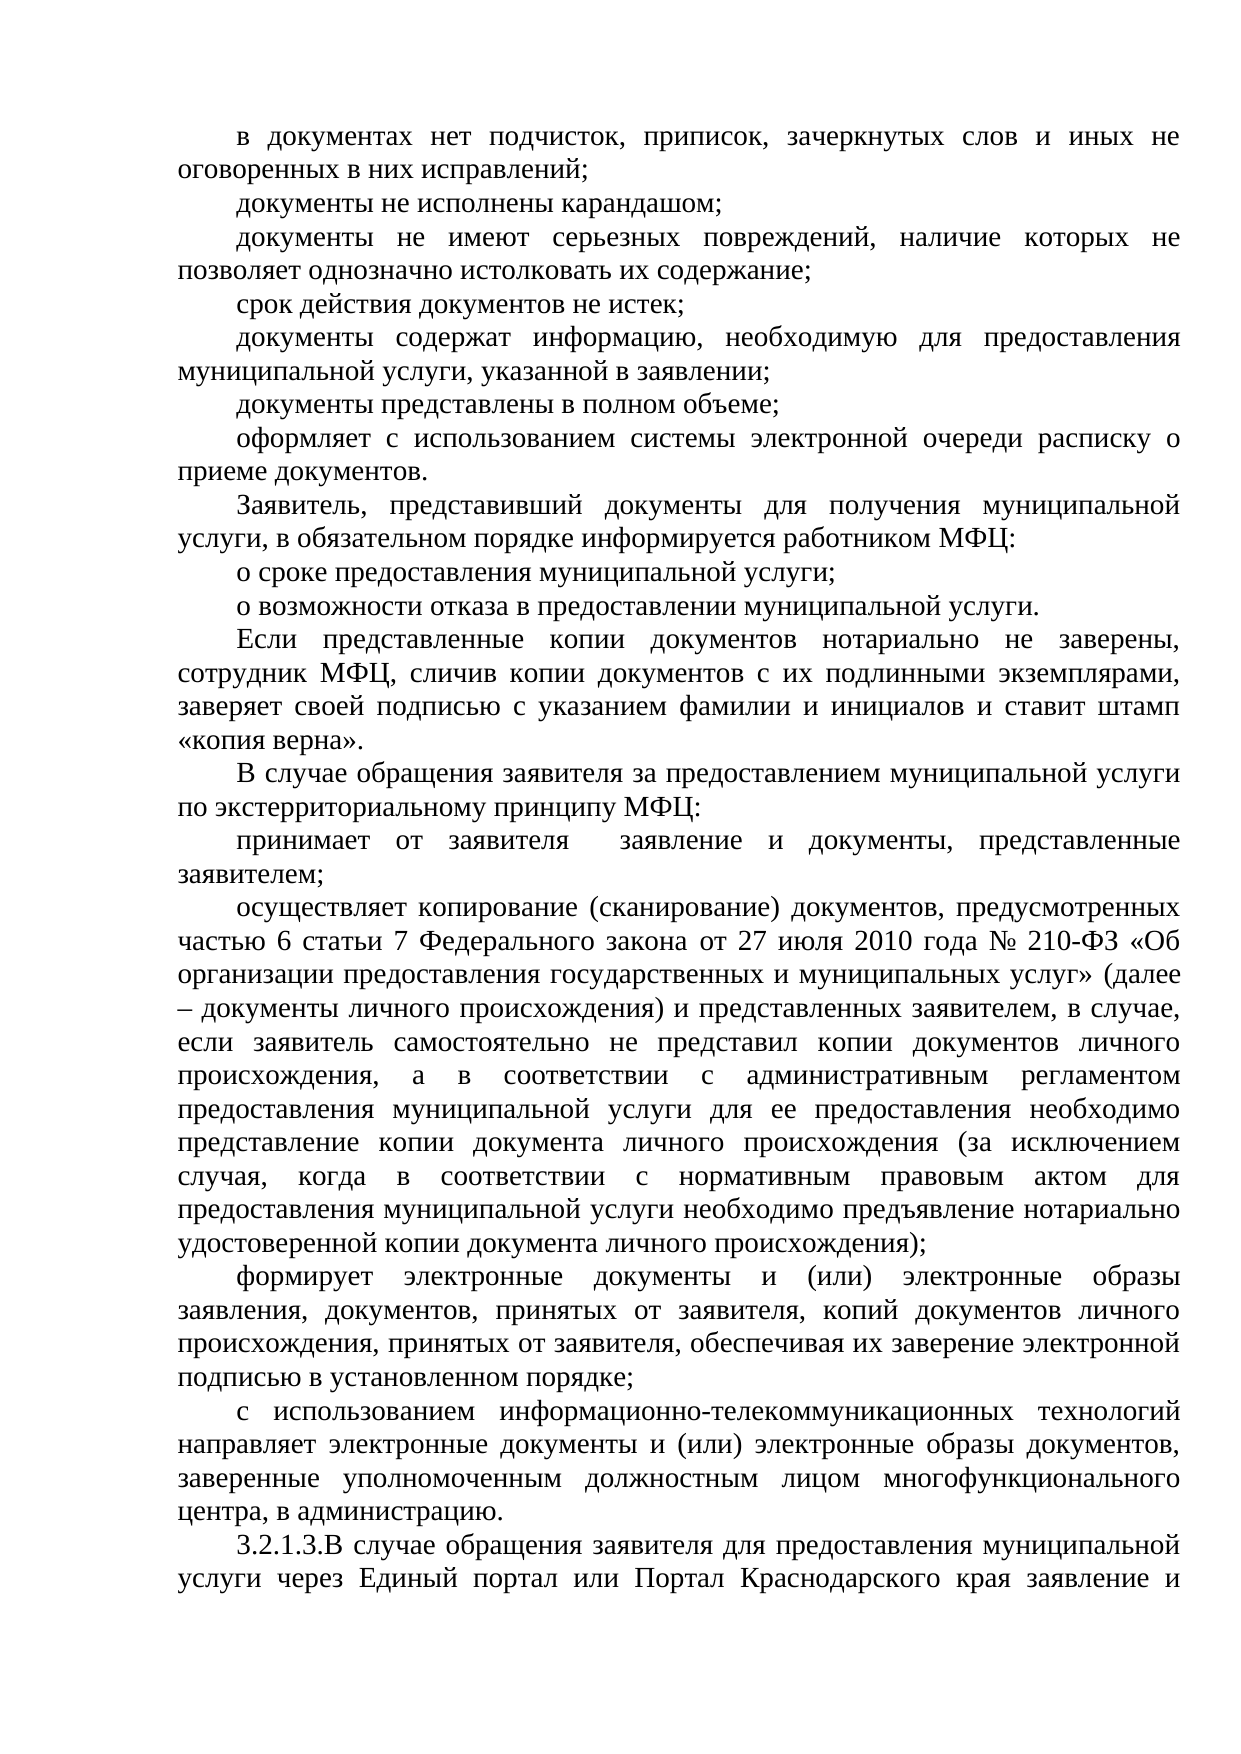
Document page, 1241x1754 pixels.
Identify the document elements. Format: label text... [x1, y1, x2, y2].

text принимает от заявителя заявление и документы, представленные заявителем; [177, 822, 1181, 889]
text формирует электронные документы и (или) электронные образы заявления, документов, принятых от заявителя, копий документов личного происхождения, принятых от заявителя, обеспечивая их заверение электронной подписью в установленном порядке; [177, 1258, 1181, 1393]
text документы содержат информацию, необходимую для предоставления муниципальной услуги, указанной в заявлении; [177, 319, 1181, 386]
text документы представлены в полном объеме; [177, 386, 1181, 420]
text о сроке предоставления муниципальной услуги; [177, 554, 1181, 588]
text о возможности отказа в предоставлении муниципальной услуги. [177, 588, 1181, 621]
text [177, 1527, 1181, 1594]
text срок действия документов не истек; [177, 286, 1181, 319]
text оформляет с использованием системы электронной очереди расписку о приеме документов. [177, 420, 1181, 487]
text в документах нет подчисток, приписок, зачеркнутых слов и иных не оговоренных в них исправлений; [177, 118, 1181, 185]
text документы не имеют серьезных повреждений, наличие которых не позволяет однозначно истолковать их содержание; [177, 219, 1181, 286]
text документы не исполнены карандашом; [177, 185, 1181, 219]
text с использованием информационно-телекоммуникационных технологий направляет электронные документы и (или) электронные образы документов, заверенные уполномоченным должностным лицом многофункционального центра, в администрацию. [177, 1393, 1181, 1527]
text Заявитель, представивший документы для получения муниципальной услуги, в обязательном порядке информируется работником МФЦ: [177, 487, 1181, 554]
text В случае обращения заявителя за предоставлением муниципальной услуги по экстерриториальному принципу МФЦ: [177, 755, 1181, 822]
text осуществляет копирование (сканирование) документов, предусмотренных частью 6 статьи 7 Федерального закона от 27 июля 2010 года № 210-ФЗ «Об организации предоставления государственных и муниципальных услуг» (далее – документы личного происхождения) и представленных заявителем, в случае, если заявитель самостоятельно не представил копии документов личного происхождения, а в соответствии с административным регламентом предоставления муниципальной услуги для ее предоставления необходимо представление копии документа личного происхождения (за исключением случая, когда в соответствии с нормативным правовым актом для предоставления муниципальной услуги необходимо предъявление нотариально удостоверенной копии документа личного происхождения); [177, 889, 1181, 1258]
text Если представленные копии документов нотариально не заверены, сотрудник МФЦ, сличив копии документов с их подлинными экземплярами, заверяет своей подписью с указанием фамилии и инициалов и ставит штамп «копия верна». [177, 621, 1181, 755]
